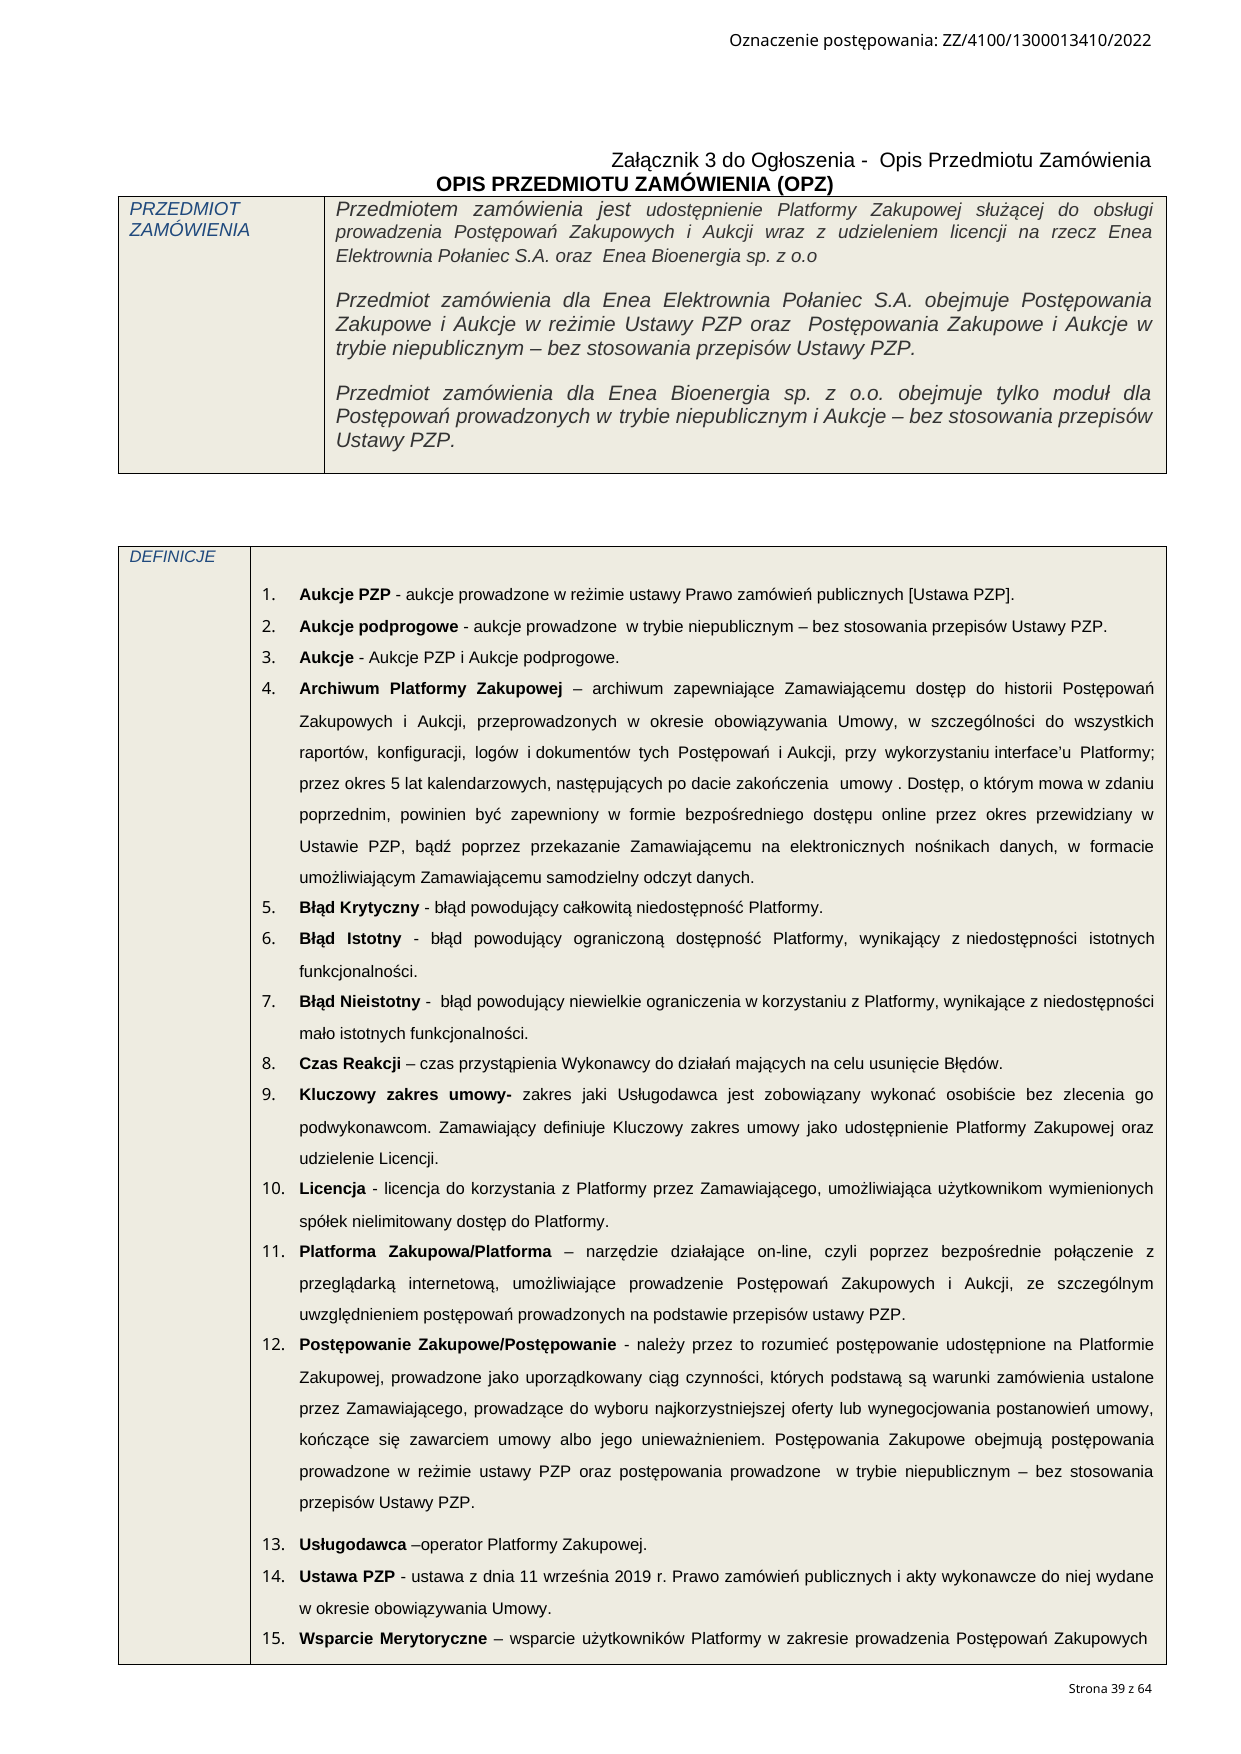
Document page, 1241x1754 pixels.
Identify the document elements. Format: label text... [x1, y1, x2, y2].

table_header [251, 547, 1166, 1664]
table_header Przedmiotem zamówienia jest udostępnienie Platformy Zakupowej służącej do obsługi prowadzenia Postępowań Zakupowych i Aukcji wraz z udzieleniem licencji na rzecz Enea Elektrownia Połaniec S.A. oraz Enea Bioenergia sp. z o.o Przedmiot zamówienia dla Enea Elektrownia Połaniec S.A. obejmuje Postępowania Zakupowe i Aukcje w reżimie Ustawy PZP oraz Postępowania Zakupowe i Aukcje w trybie niepublicznym – bez stosowania przepisów Ustawy PZP. Przedmiot zamówienia dla Enea Bioenergia sp. z o.o. obejmuje tylko moduł dla Postępowań prowadzonych w trybie niepublicznym i Aukcje – bez stosowania przepisów Ustawy PZP. [325, 197, 1166, 473]
text OPIS PRZEDMIOTU ZAMÓWIENIA (OPZ) [118, 172, 1152, 196]
list Załącznik 3 do Ogłoszenia - Opis Przedmiotu Zamówienia [118, 148, 1152, 172]
table_header DEFINICJE [119, 547, 250, 1664]
table_header PRZEDMIOT ZAMÓWIENIA [119, 197, 324, 473]
